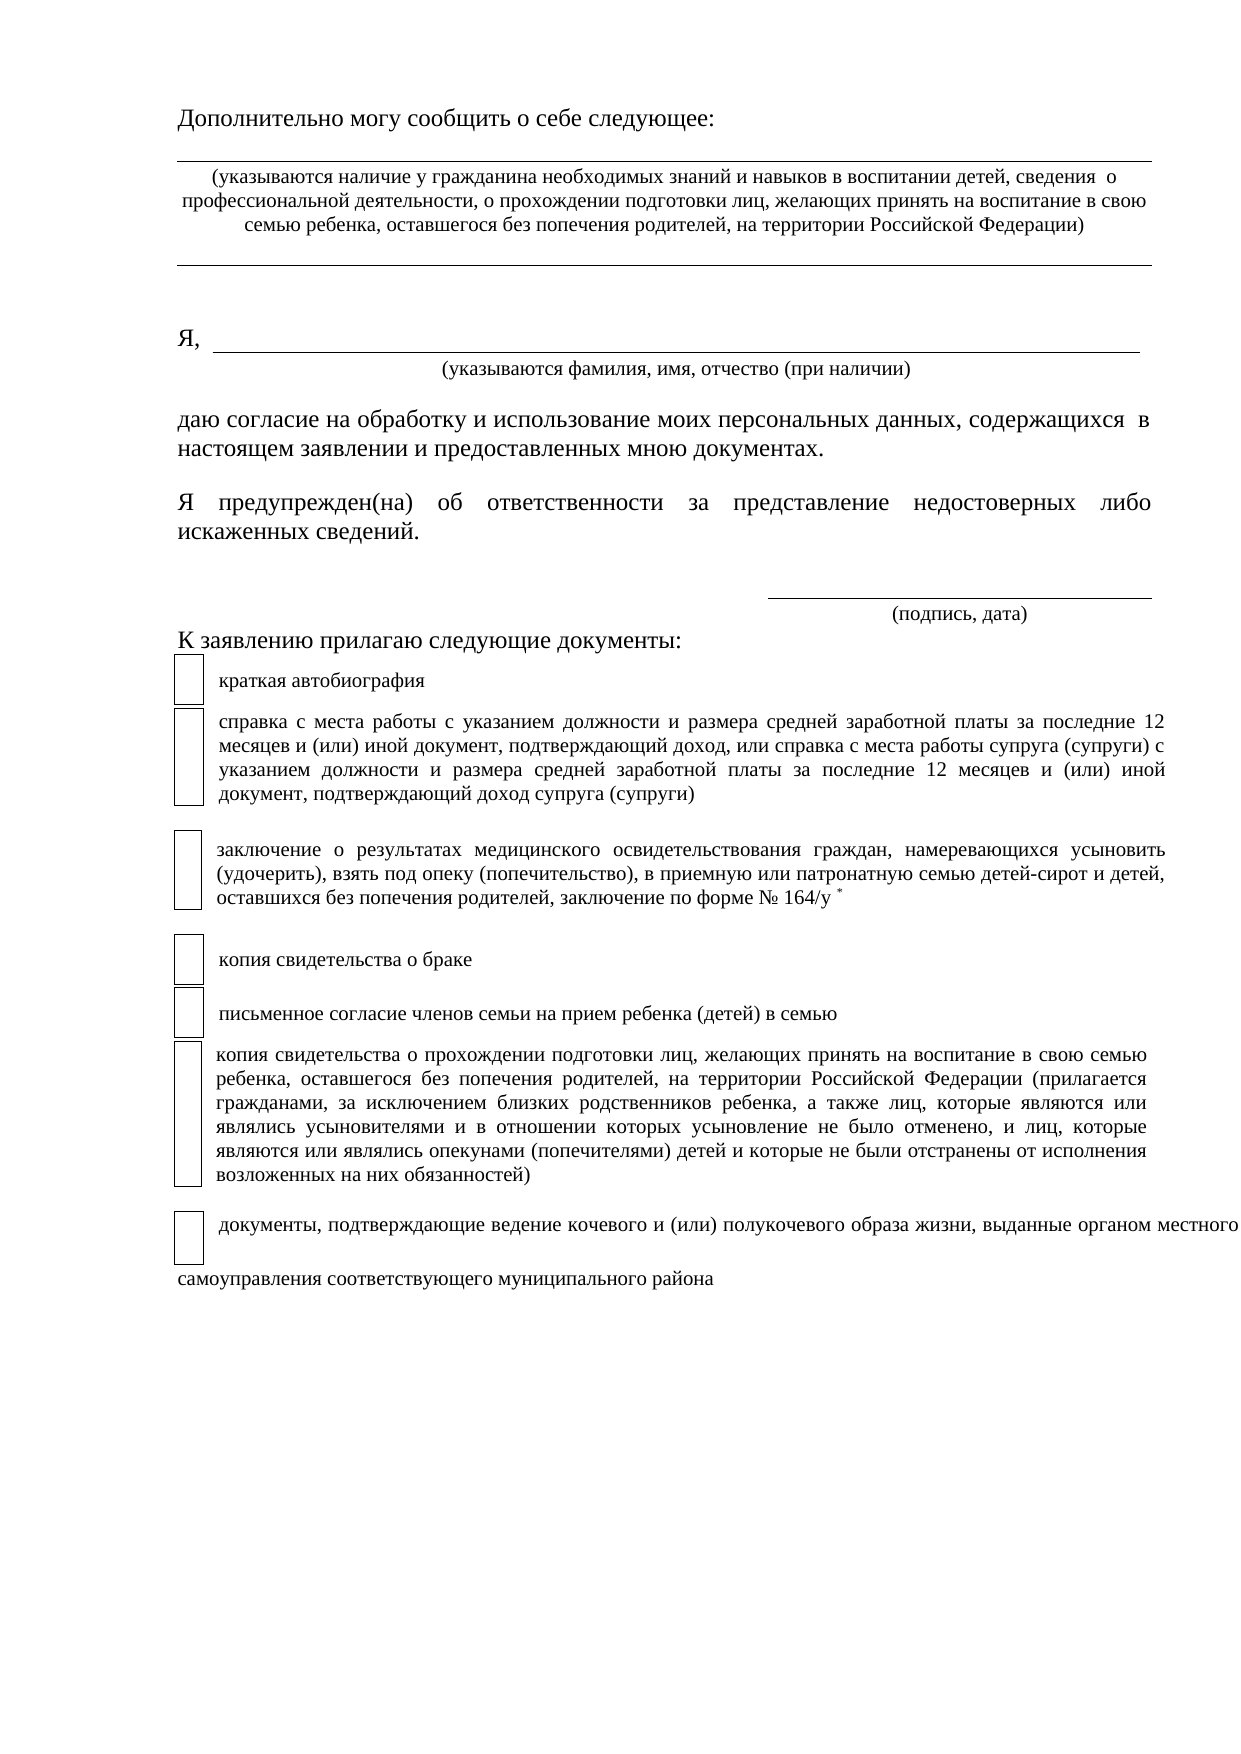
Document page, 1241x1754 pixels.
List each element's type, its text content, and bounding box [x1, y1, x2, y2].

table_header письменное согласие членов семьи на прием ребенка (детей) в семью [204, 987, 1240, 1037]
text даю согласие на обработку и использование моих персональных данных, содержащихся в настоящем заявлении и предоставленных мною документах. [177, 404, 1152, 462]
table_header копия свидетельства о браке [204, 934, 1240, 984]
text Я предупрежден(на) об ответственности за представление недостоверных либо искаженных сведений. [177, 487, 1152, 544]
table_header [175, 655, 203, 704]
table_header заключение о результатах медицинского освидетельствования граждан, намеревающихся усыновить (удочерить), взять под опеку (попечительство), в приемную или патронатную семью детей-сирот и детей, оставшихся без попечения родителей, заключение по форме № 164/у * [202, 830, 1170, 909]
table_header краткая автобиография [204, 654, 1240, 704]
table_header копия свидетельства о прохождении подготовки лиц, желающих принять на воспитание в свою семью ребенка, оставшегося без попечения родителей, на территории Российской Федерации (прилагается гражданами, за исключением близких родственников ребенка, а также лиц, которые являются или являлись усыновителями и в отношении которых усыновление не было отменено, и лиц, которые являются или являлись опекунами (попечителями) детей и которые не были отстранены от исполнения возложенных на них обязанностей) [202, 1041, 1151, 1186]
table_header [175, 831, 201, 909]
table_header [175, 935, 203, 984]
table_header [175, 709, 203, 805]
text Дополнительно могу сообщить о себе следующее: [177, 103, 1152, 132]
text (указываются фамилия, имя, отчество (при наличии) [213, 353, 1140, 379]
text (указываются наличие у гражданина необходимых знаний и навыков в воспитании детей, сведения о профессиональной деятельности, о прохождении подготовки лиц, желающих принять на воспитание в свою семью ребенка, оставшегося без попечения родителей, на территории Российской Федерации) [177, 162, 1152, 236]
table_header [175, 1212, 203, 1264]
text самоуправления соответствующего муниципального района [177, 1265, 1152, 1289]
table_header справка с места работы с указанием должности и размера средней заработной платы за последние 12 месяцев и (или) иной документ, подтверждающий доход, или справка с места работы супруга (супруги) с указанием должности и размера средней заработной платы за последние 12 месяцев и (или) иной документ, подтверждающий доход супруга (супруги) [204, 708, 1240, 805]
text К заявлению прилагаю следующие документы: [177, 625, 1152, 654]
text (подпись, дата) [768, 599, 1152, 625]
table_header [175, 1042, 201, 1186]
text Я, [177, 323, 1152, 352]
table_header документы, подтверждающие ведение кочевого и (или) полукочевого образа жизни, выданные органом местного [204, 1211, 1240, 1264]
table_header [175, 988, 203, 1037]
